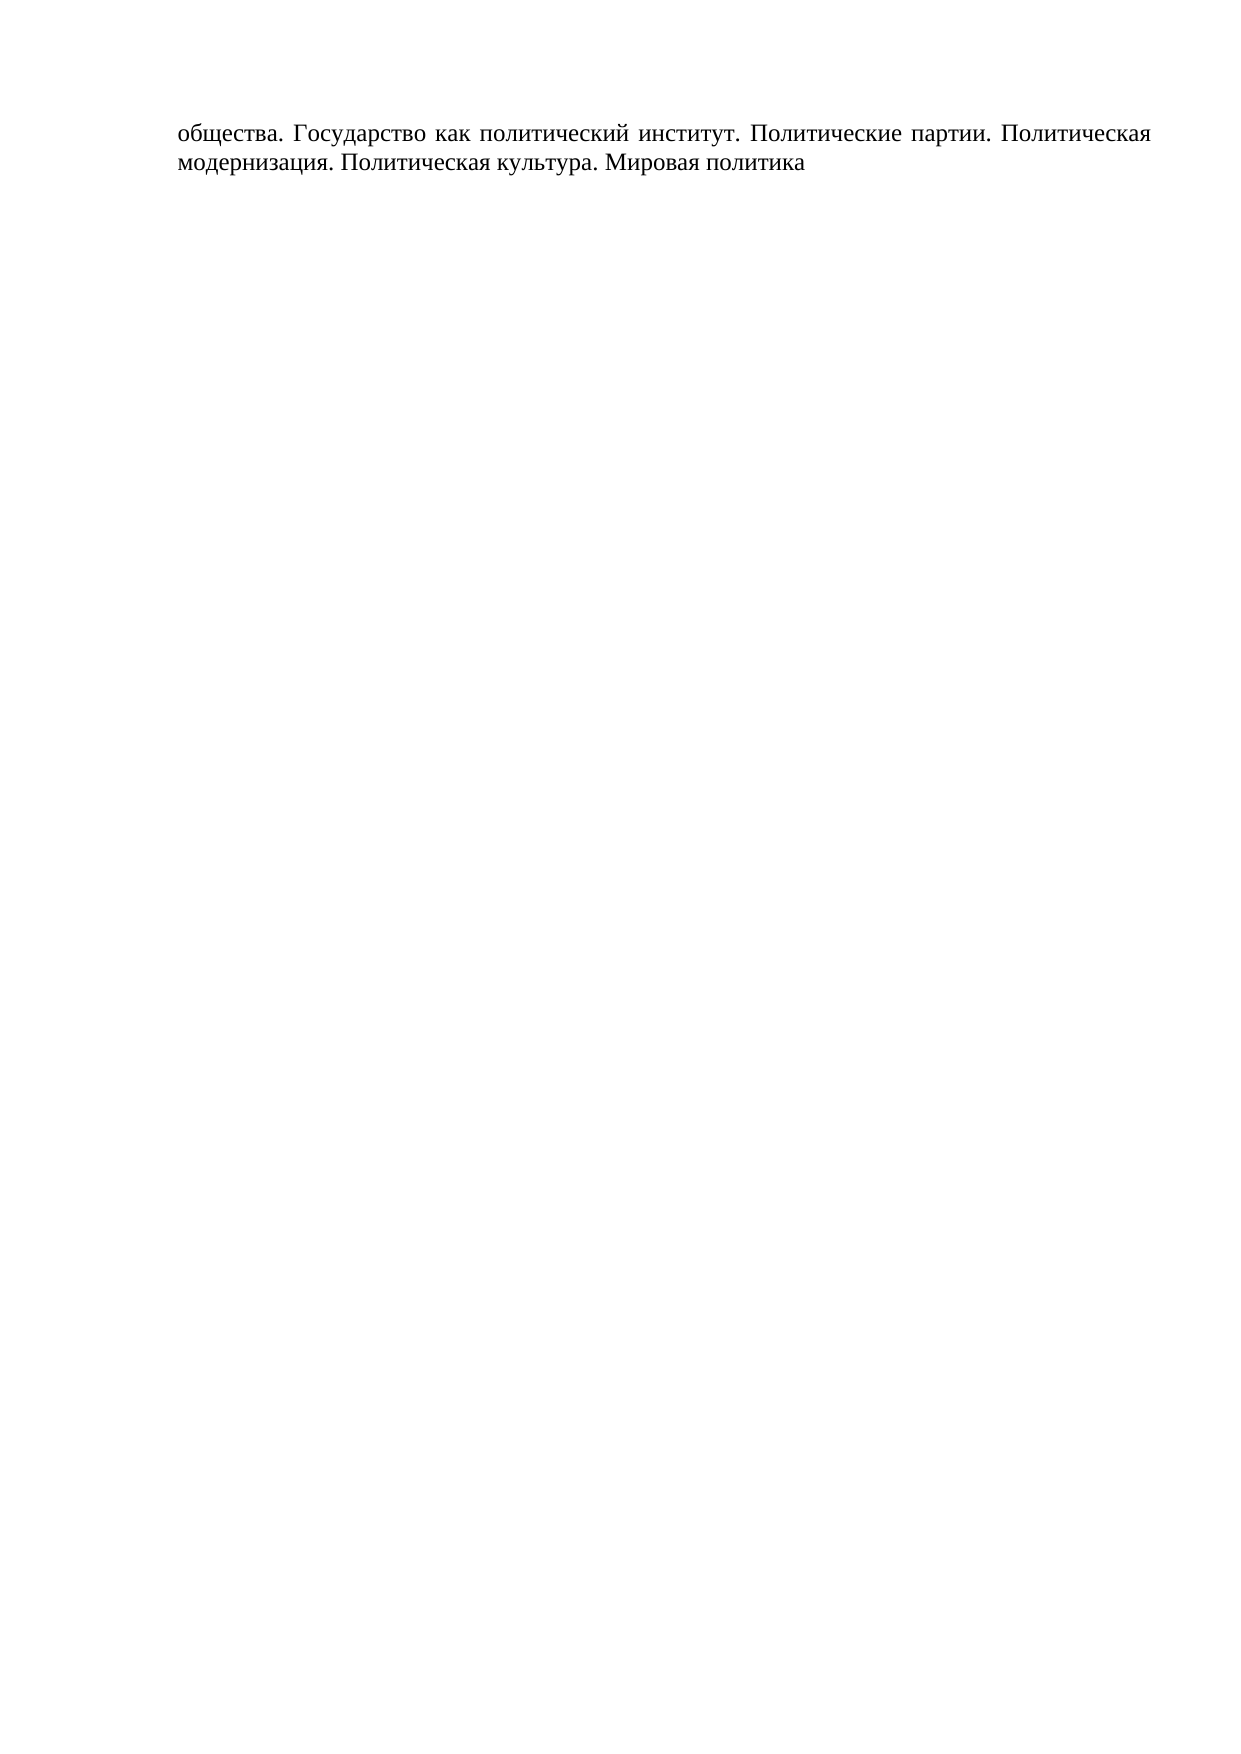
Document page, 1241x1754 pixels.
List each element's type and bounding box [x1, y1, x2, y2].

text [177, 118, 1152, 176]
